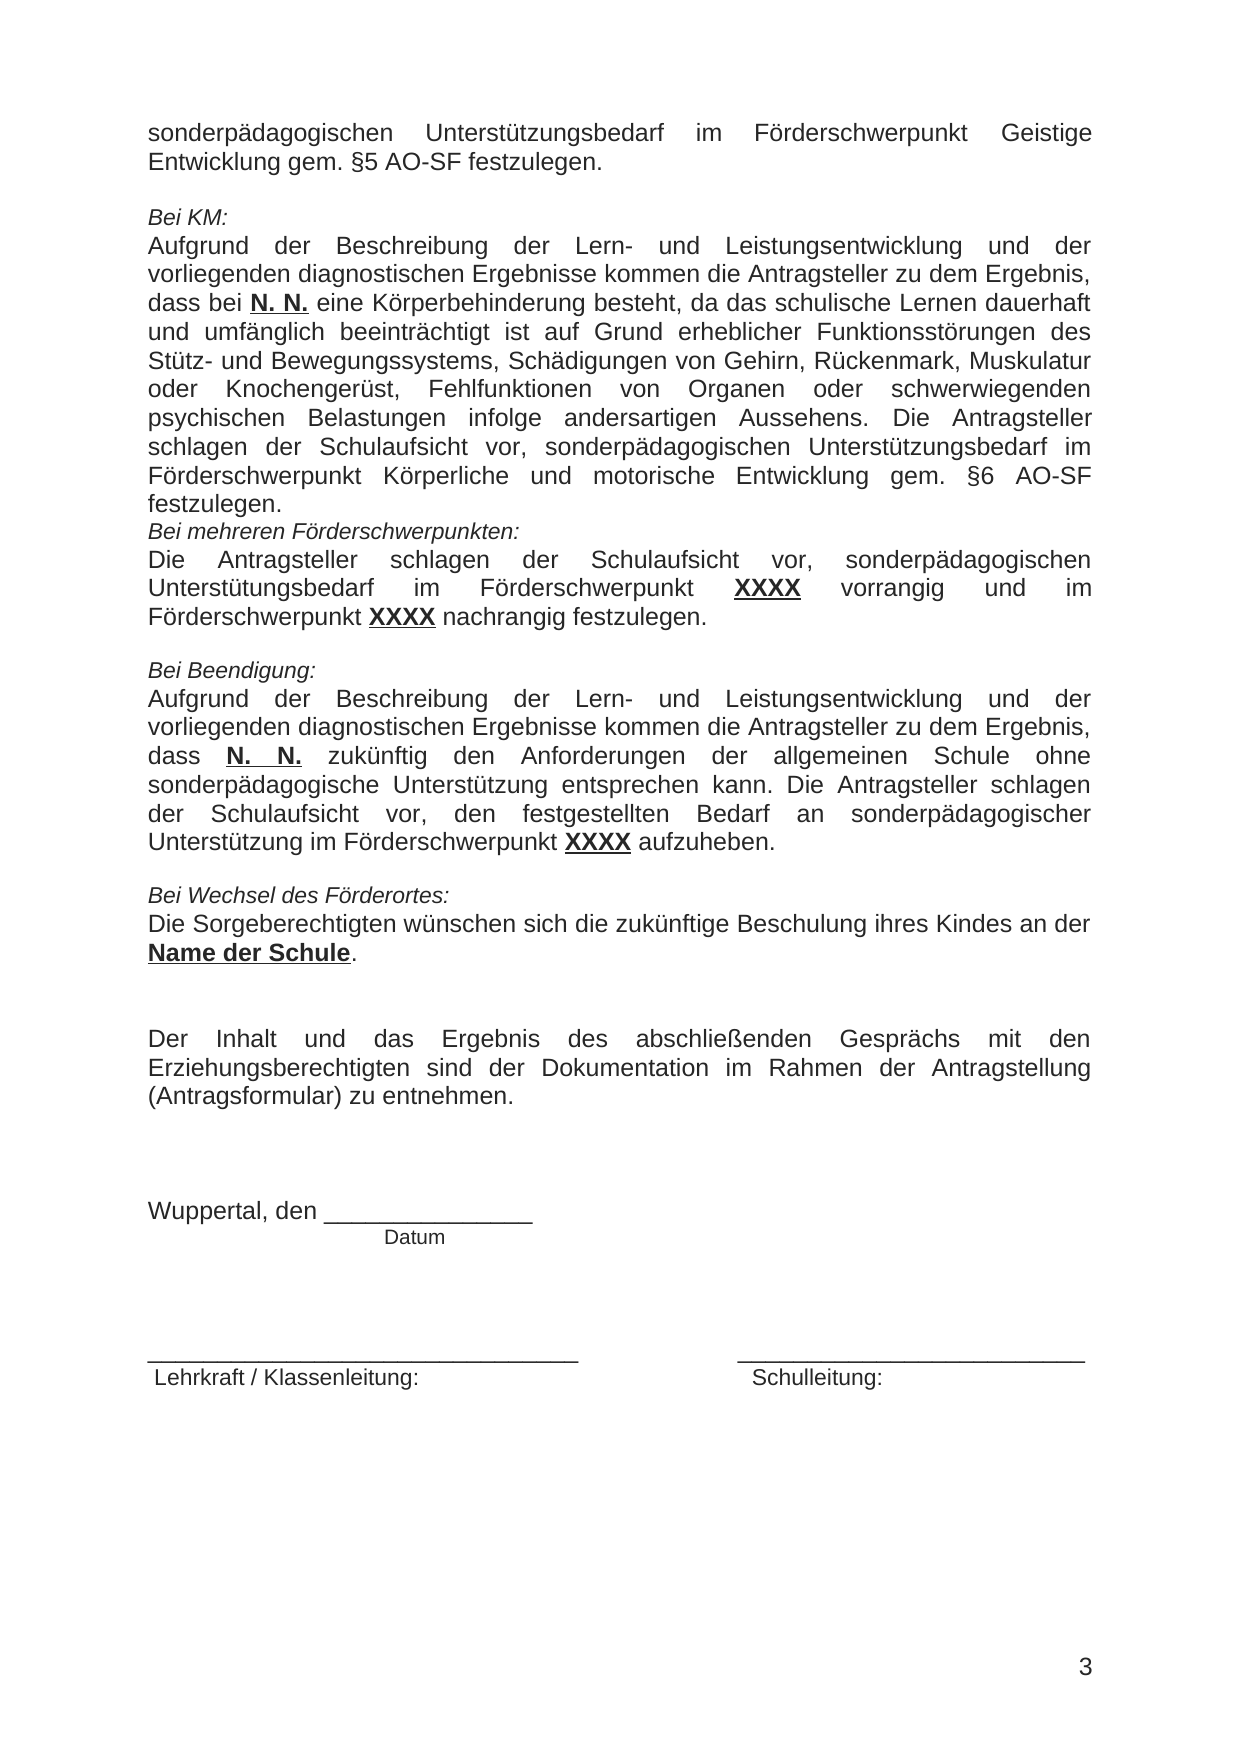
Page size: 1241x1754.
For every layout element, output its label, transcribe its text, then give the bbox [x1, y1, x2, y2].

text Aufgrund der Beschreibung der Lern- und Leistungsentwicklung und der vorliegenden diagnostischen Ergebnisse kommen die Antragsteller zu dem Ergebnis, dass N. N. zukünftig den Anforderungen der allgemeinen Schule ohne sonderpädagogische Unterstützung entsprechen kann. Die Antragsteller schlagen der Schulaufsicht vor, den festgestellten Bedarf an sonderpädagogischer Unterstützung im Förderschwerpunkt XXXX aufzuheben. [148, 683, 1092, 856]
text Bei mehreren Förderschwerpunkten: [148, 518, 1092, 544]
text Die Antragsteller schlagen der Schulaufsicht vor, sonderpädagogischen Unterstütungsbedarf im Förderschwerpunkt XXXX vorrangig und im Förderschwerpunkt XXXX nachrangig festzulegen. [148, 544, 1092, 631]
text Lehrkraft / Klassenleitung: Schulleitung: [148, 1364, 1092, 1390]
text Die Sorgeberechtigten wünschen sich die zukünftige Beschulung ihres Kindes an der Name der Schule. [148, 909, 1092, 966]
text _______________________________ _________________________ [148, 1335, 1092, 1364]
text Bei Beendigung: [148, 657, 1092, 683]
text Aufgrund der Beschreibung der Lern- und Leistungsentwicklung und der vorliegenden diagnostischen Ergebnisse kommen die Antragsteller zu dem Ergebnis, dass bei N. N. eine Körperbehinderung besteht, da das schulische Lernen dauerhaft und umfänglich beeinträchtigt ist auf Grund erheblicher Funktionsstörungen des Stütz- und Bewegungssystems, Schädigungen von Gehirn, Rückenmark, Muskulatur oder Knochengerüst, Fehlfunktionen von Organen oder schwerwiegenden psychischen Belastungen infolge andersartigen Aussehens. Die Antragsteller schlagen der Schulaufsicht vor, sonderpädagogischen Unterstützungsbedarf im Förderschwerpunkt Körperliche und motorische Entwicklung gem. §6 AO-SF festzulegen. [148, 231, 1092, 518]
text Bei KM: [148, 204, 1092, 231]
text Datum [148, 1225, 1092, 1249]
text Bei Wechsel des Förderortes: [148, 882, 1092, 909]
text Der Inhalt und das Ergebnis des abschließenden Gesprächs mit den Erziehungsberechtigten sind der Dokumentation im Rahmen der Antragstellung (Antragsformular) zu entnehmen. [148, 1024, 1092, 1110]
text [148, 118, 1092, 176]
text Wuppertal, den _______________ [148, 1196, 1092, 1225]
